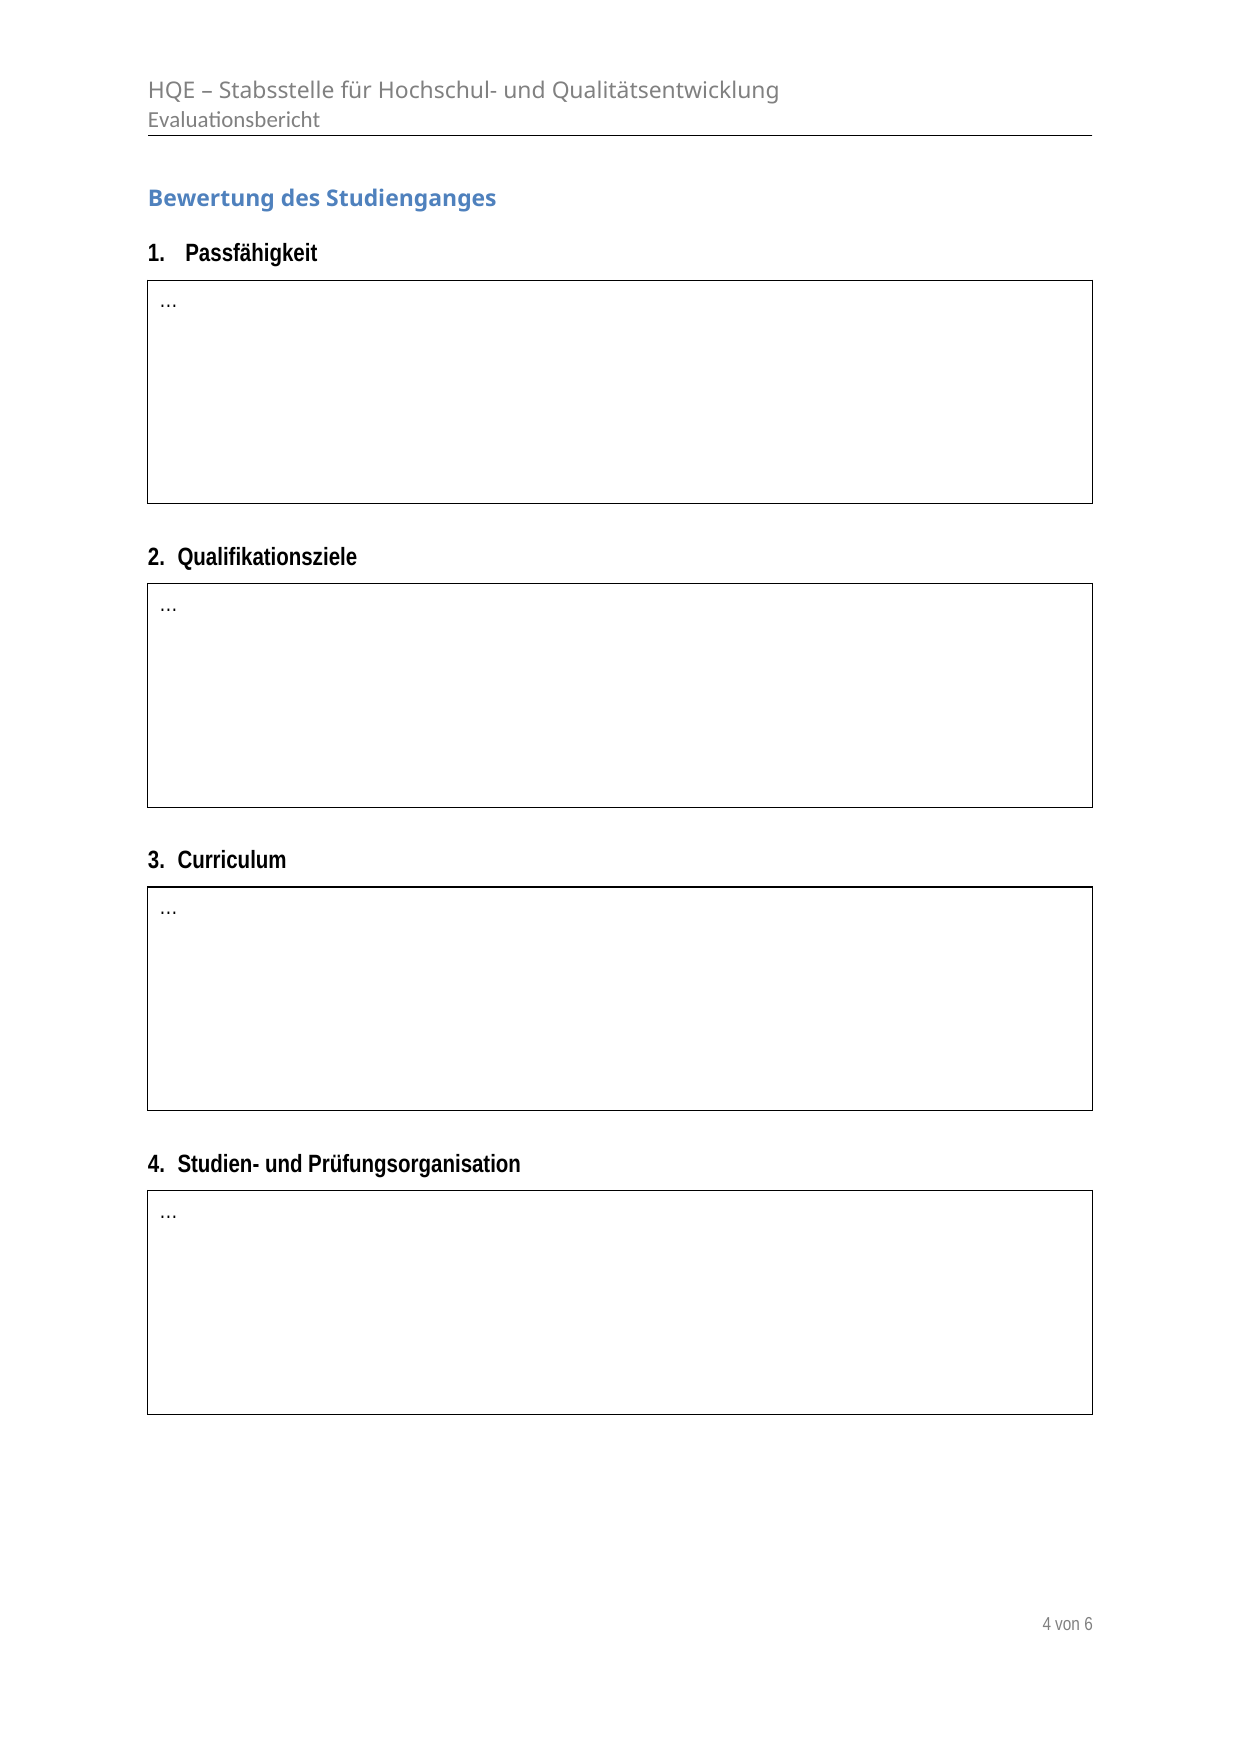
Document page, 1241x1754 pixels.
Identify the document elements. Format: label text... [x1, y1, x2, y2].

subtitle Curriculum [148, 845, 1092, 874]
table_header … [148, 584, 1092, 807]
subtitle Passfähigkeit [148, 238, 1092, 267]
subtitle Bewertung des Studienganges [148, 182, 1092, 213]
table_header … [148, 888, 1092, 1110]
table_header … [148, 1191, 1092, 1413]
subtitle Studien- und Prüfungsorganisation [148, 1149, 1092, 1177]
table_header … [148, 281, 1092, 503]
subtitle Qualifikationsziele [148, 542, 1092, 570]
